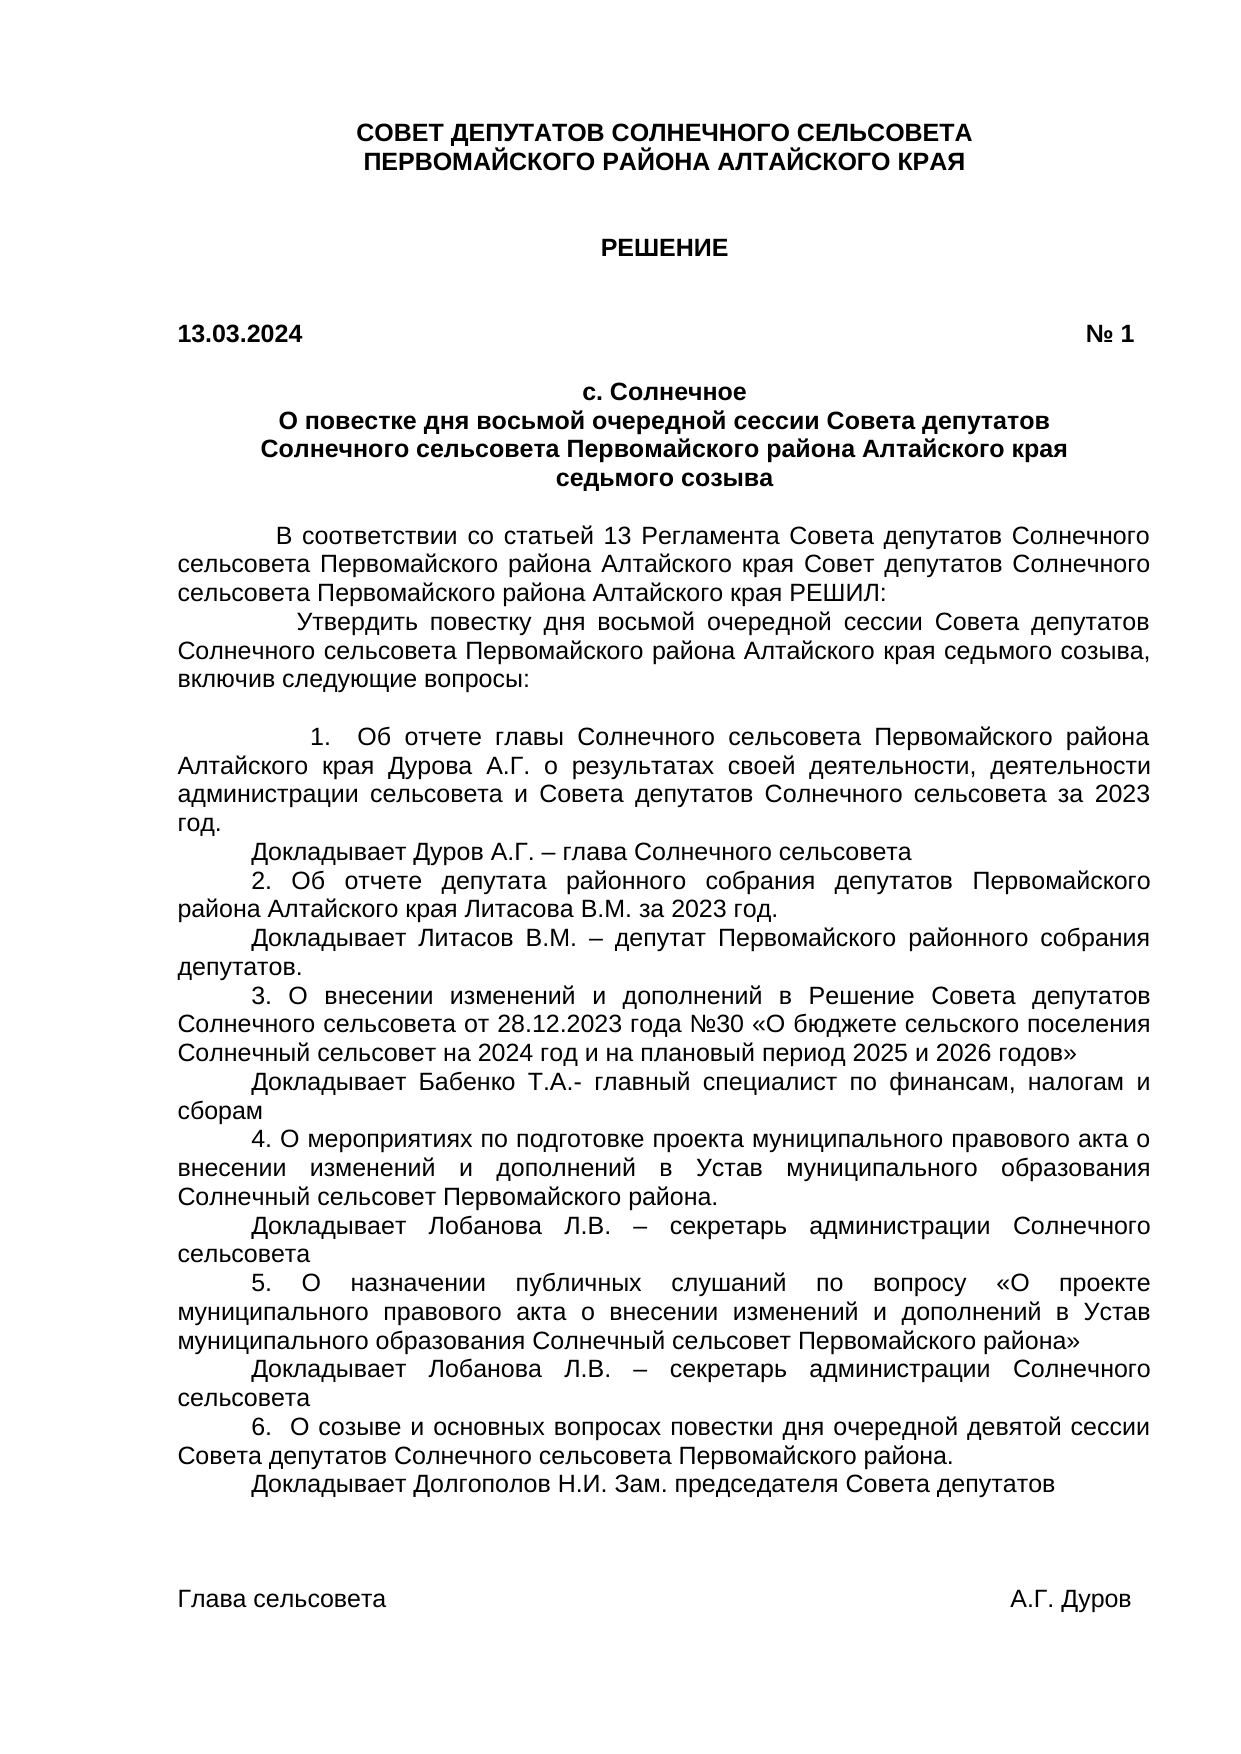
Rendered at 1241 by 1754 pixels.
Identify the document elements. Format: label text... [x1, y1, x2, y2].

list Докладывает Дуров А.Г. – глава Солнечного сельсовета [251, 837, 1152, 866]
list Докладывает Лобанова Л.В. – секретарь администрации Солнечного сельсовета [177, 1211, 1152, 1268]
text Солнечного сельсовета Первомайского района Алтайского края [177, 434, 1152, 463]
text с. Солнечное [177, 377, 1152, 406]
text 3. О внесении изменений и дополнений в Решение Совета депутатов Солнечного сельсовета от 28.12.2023 года №30 «О бюджете сельского поселения Солнечный сельсовет на 2024 год и на плановый период 2025 и 2026 годов» [177, 981, 1152, 1067]
text седьмого созыва [177, 463, 1152, 492]
text ПЕРВОМАЙСКОГО РАЙОНА АЛТАЙСКОГО КРАЯ [177, 147, 1152, 176]
list 4. О мероприятиях по подготовке проекта муниципального правового акта о внесении изменений и дополнений в Устав муниципального образования Солнечный сельсовет Первомайского района. [177, 1124, 1152, 1211]
text 1. Об отчете главы Солнечного сельсовета Первомайского района Алтайского края Дурова А.Г. о результатах своей деятельности, деятельности администрации сельсовета и Совета депутатов Солнечного сельсовета за 2023 год. [177, 693, 1152, 837]
text РЕШЕНИЕ [177, 233, 1152, 262]
list Докладывает Долгополов Н.И. Зам. председателя Совета депутатов [177, 1469, 1152, 1498]
text Докладывает Бабенко Т.А.- главный специалист по финансам, налогам и сборам [177, 1067, 1152, 1124]
text В соответствии со статьей 13 Регламента Совета депутатов Солнечного сельсовета Первомайского района Алтайского края Совет депутатов Солнечного сельсовета Первомайского района Алтайского края РЕШИЛ: [177, 521, 1152, 607]
text О повестке дня восьмой очередной сессии Совета депутатов [177, 406, 1152, 434]
list 5. О назначении публичных слушаний по вопросу «О проекте муниципального правового акта о внесении изменений и дополнений в Устав муниципального образования Солнечный сельсовет Первомайского района» [177, 1268, 1152, 1354]
list Докладывает Лобанова Л.В. – секретарь администрации Солнечного сельсовета [177, 1354, 1152, 1412]
list 6. О созыве и основных вопросах повестки дня очередной девятой сессии Совета депутатов Солнечного сельсовета Первомайского района. [177, 1412, 1152, 1469]
list 2. Об отчете депутата районного собрания депутатов Первомайского района Алтайского края Литасова В.М. за 2023 год. [177, 866, 1152, 923]
text Утвердить повестку дня восьмой очередной сессии Совета депутатов Солнечного сельсовета Первомайского района Алтайского края седьмого созыва, включив следующие вопросы: [177, 607, 1152, 693]
text 13.03.2024 № 1 [177, 319, 1152, 348]
text Глава сельсовета А.Г. Дуров [177, 1584, 1152, 1613]
list Докладывает Литасов В.М. – депутат Первомайского районного собрания депутатов. [177, 923, 1152, 981]
text СОВЕТ ДЕПУТАТОВ СОЛНЕЧНОГО СЕЛЬСОВЕТА [177, 118, 1152, 147]
